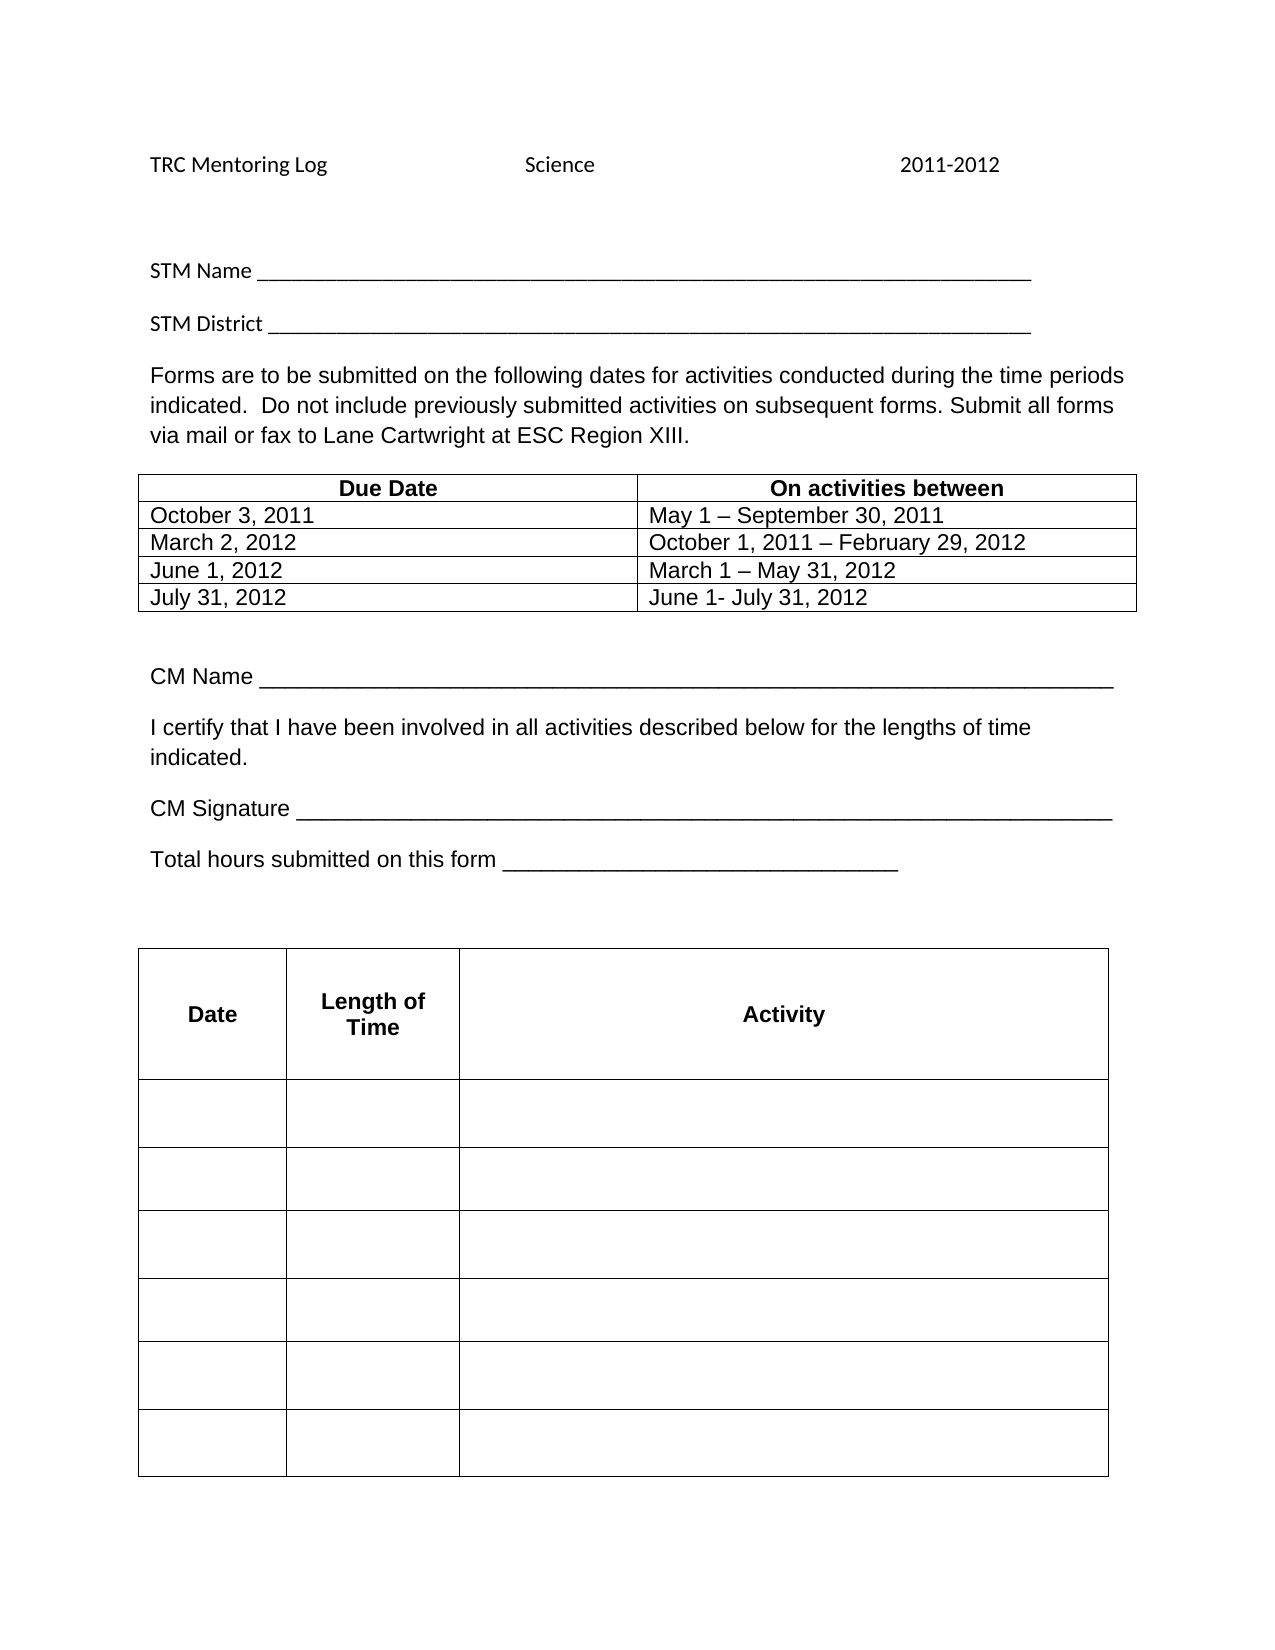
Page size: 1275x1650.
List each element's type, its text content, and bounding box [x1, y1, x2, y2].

text STM Name ____________________________________________________________________ [150, 256, 1125, 284]
text CM Name ___________________________________________________________________ [150, 663, 1125, 689]
table_cell [287, 1080, 459, 1147]
table_cell [139, 1211, 286, 1278]
table_cell March 1 – May 31, 2012 [638, 557, 1136, 583]
table_cell [460, 1342, 1108, 1409]
table_cell June 1- July 31, 2012 [638, 584, 1136, 611]
table_cell [287, 1410, 459, 1476]
table_cell [460, 1080, 1108, 1147]
table_cell [139, 1148, 286, 1210]
text CM Signature ________________________________________________________________ [150, 795, 1125, 821]
table_header On activities between [638, 475, 1136, 501]
table_cell June 1, 2012 [139, 557, 637, 583]
table_cell [460, 1148, 1108, 1210]
table_cell July 31, 2012 [139, 584, 637, 611]
table_cell March 2, 2012 [139, 529, 637, 556]
table_header Activity [460, 949, 1108, 1079]
text Total hours submitted on this form _______________________________ [150, 846, 1125, 872]
table_cell [460, 1279, 1108, 1341]
text STM District ___________________________________________________________________ [150, 309, 1125, 337]
table_cell [287, 1211, 459, 1278]
table_cell [460, 1211, 1108, 1278]
table_cell [287, 1148, 459, 1210]
table_cell [139, 1410, 286, 1476]
table_cell October 1, 2011 – February 29, 2012 [638, 529, 1136, 556]
table_cell [139, 1342, 286, 1409]
table_cell [139, 1279, 286, 1341]
table_cell [287, 1342, 459, 1409]
table_header Due Date [139, 475, 637, 501]
table_cell October 3, 2011 [139, 502, 637, 528]
table_cell [287, 1279, 459, 1341]
text Forms are to be submitted on the following dates for activities conducted during the time periods indicated. Do not include previously submitted activities on subsequent forms. Submit all forms via mail or fax to Lane Cartwright at ESC Region XIII. [150, 362, 1125, 449]
table_cell [139, 1080, 286, 1147]
table_header Date [139, 949, 286, 1079]
text I certify that I have been involved in all activities described below for the lengths of time indicated. [150, 714, 1125, 770]
text TRC Mentoring Log Science 2011-2012 [150, 150, 1125, 178]
table_header Length of Time [287, 949, 459, 1079]
table_cell [460, 1410, 1108, 1476]
table_cell May 1 – September 30, 2011 [638, 502, 1136, 528]
